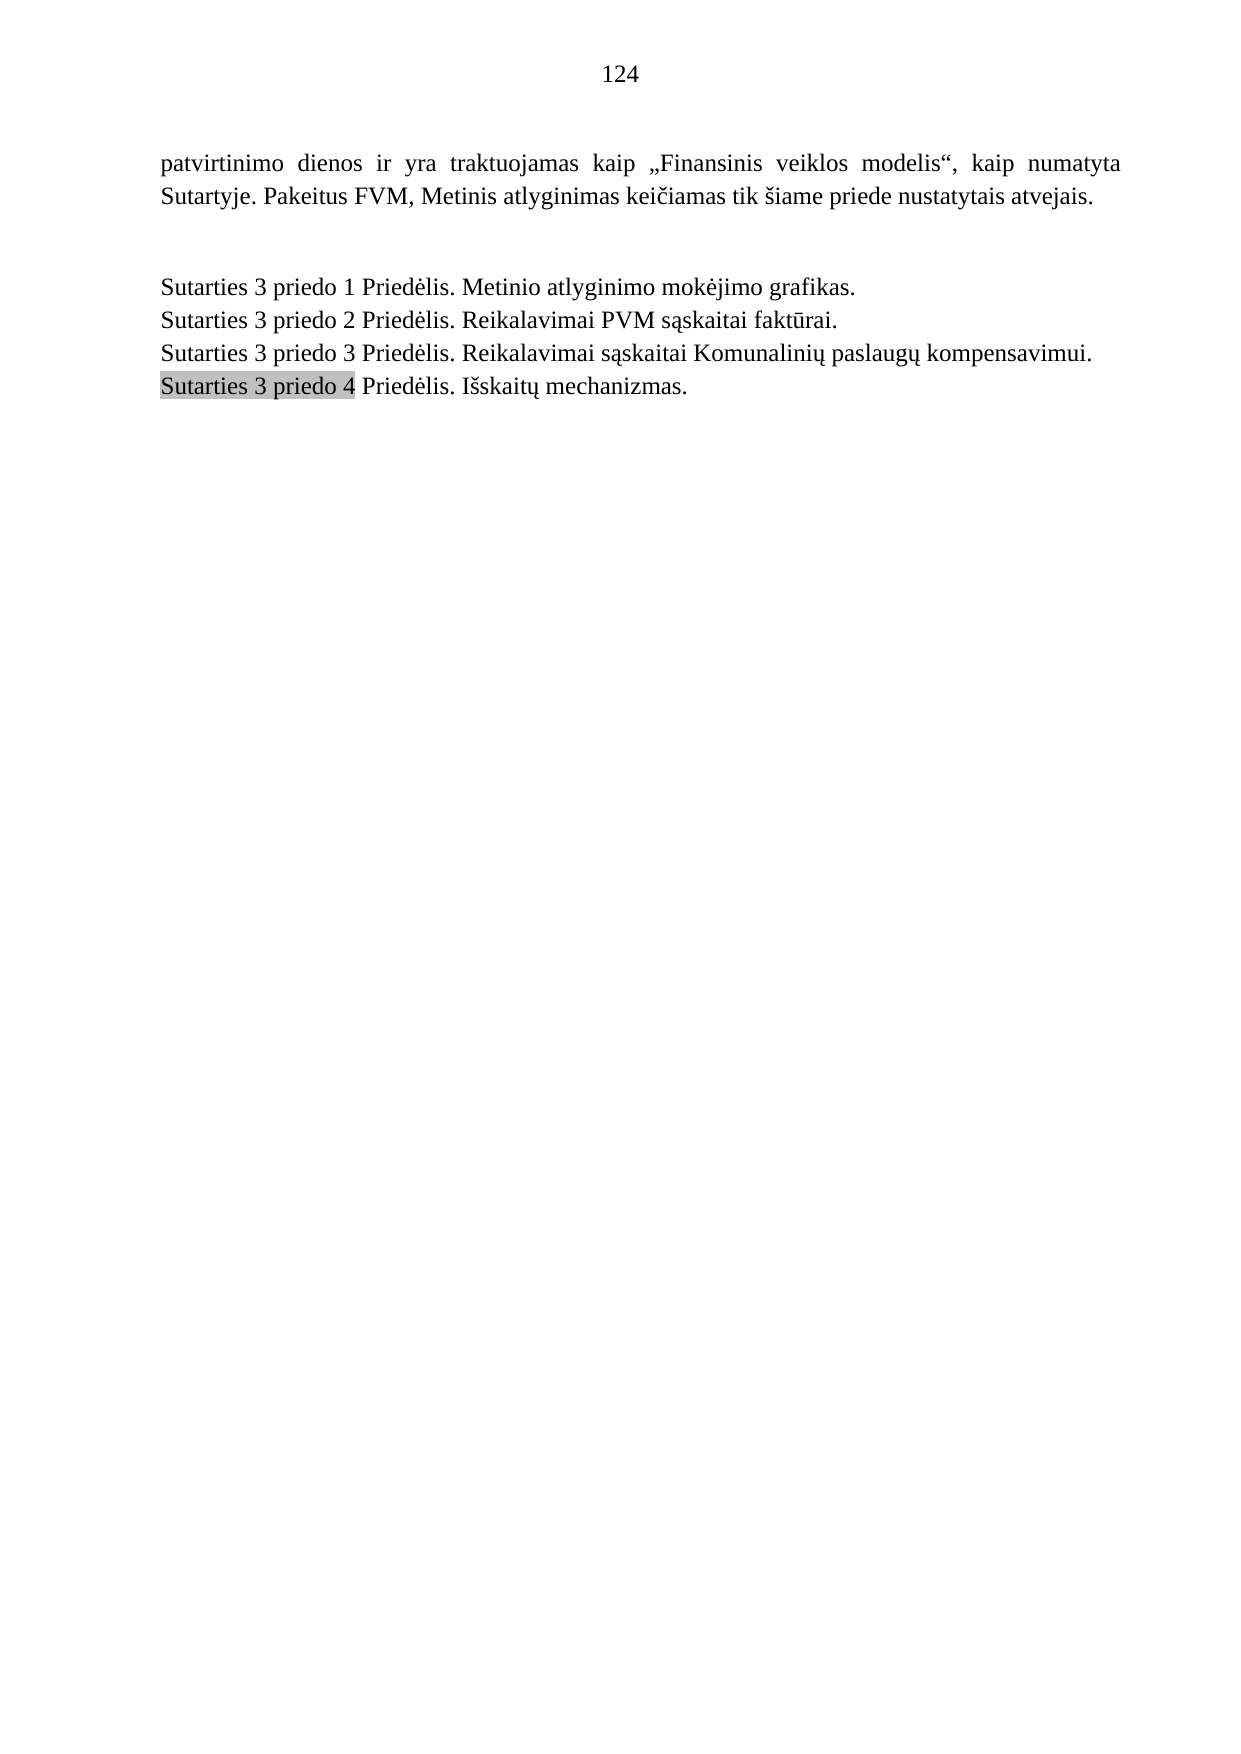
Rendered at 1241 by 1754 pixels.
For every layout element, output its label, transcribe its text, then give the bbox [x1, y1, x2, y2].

list Sutarties 3 priedo 3 Priedėlis. Reikalavimai sąskaitai Komunalinių paslaugų kompensavimui. [160, 338, 1122, 367]
list Sutarties 3 priedo 2 Priedėlis. Reikalavimai PVM sąskaitai faktūrai. [160, 305, 1122, 333]
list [118, 148, 1122, 209]
list Sutarties 3 priedo 1 Priedėlis. Metinio atlyginimo mokėjimo grafikas. [160, 272, 1122, 301]
list Sutarties 3 priedo 4 Priedėlis. Išskaitų mechanizmas. [355, 371, 1122, 399]
